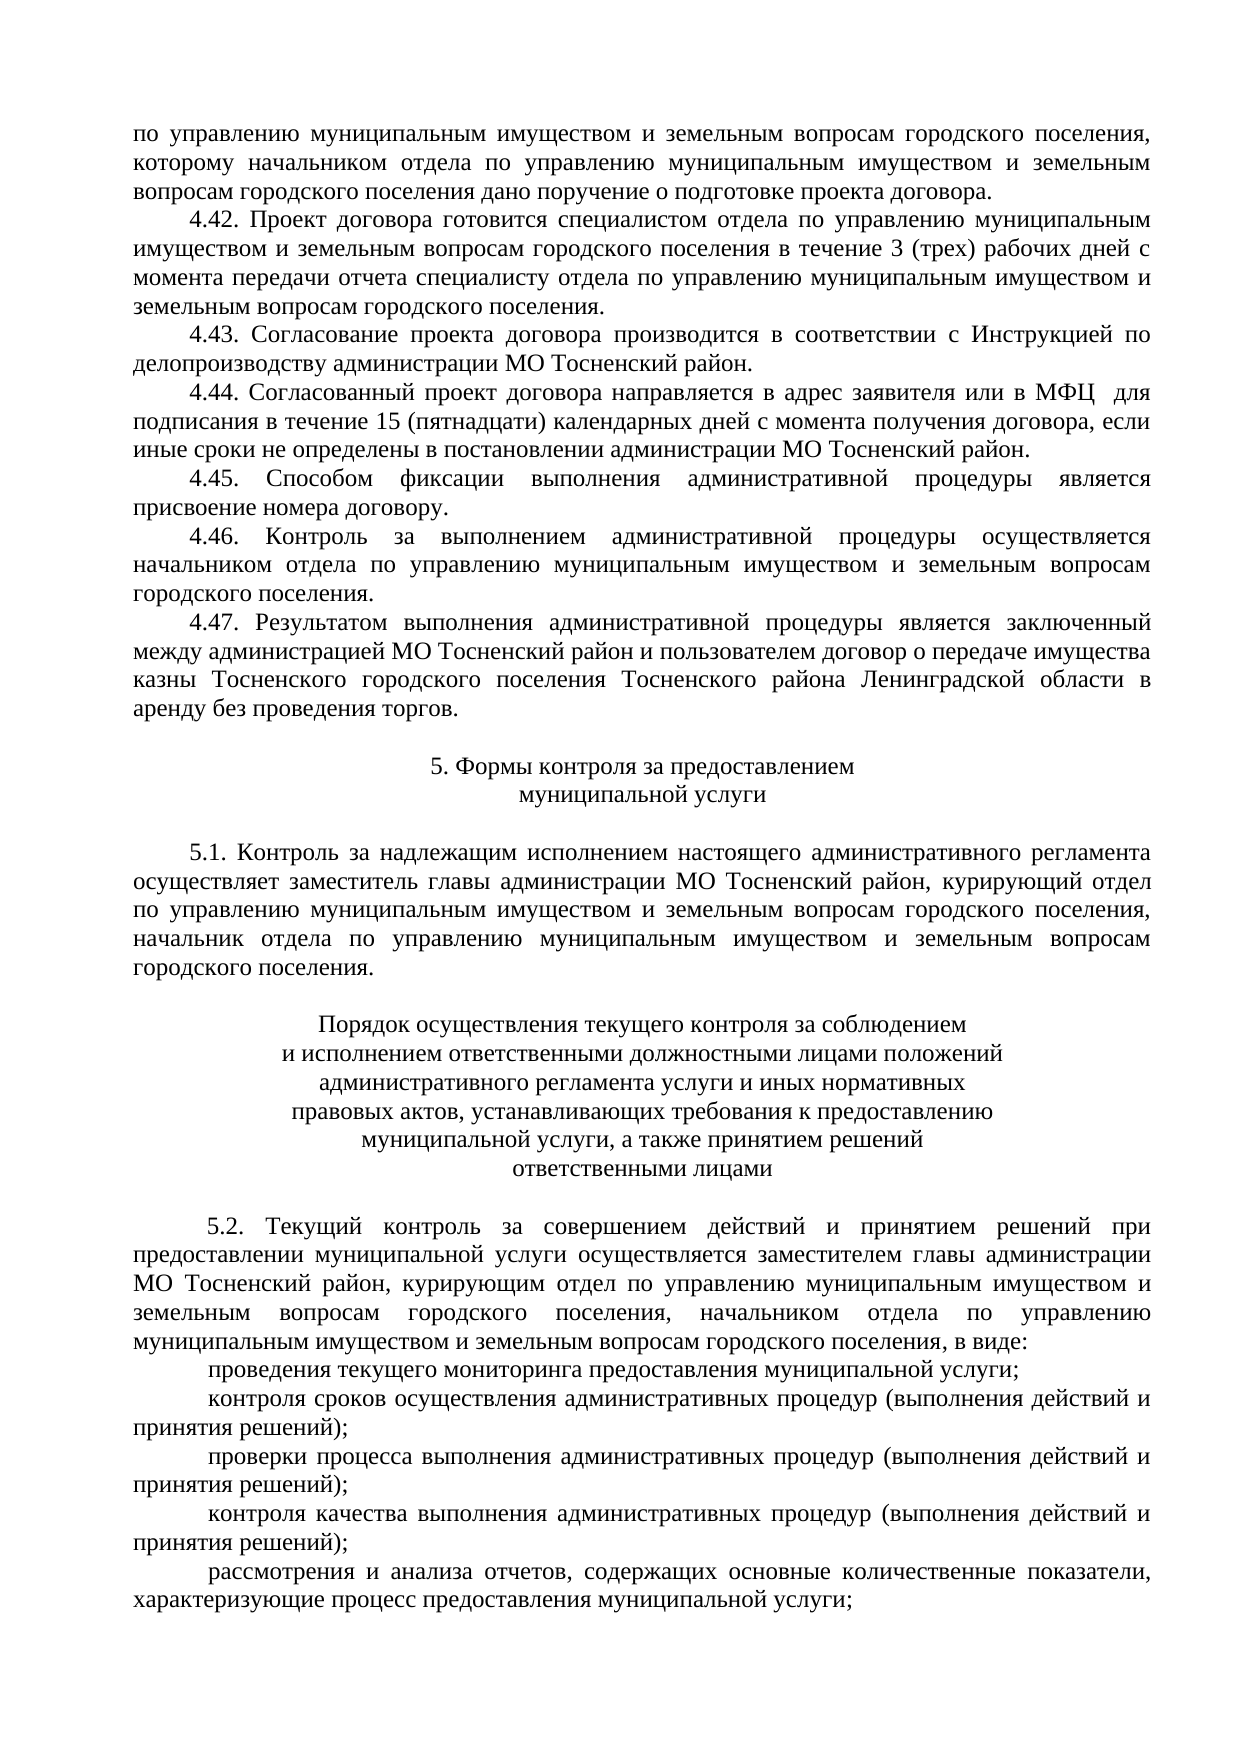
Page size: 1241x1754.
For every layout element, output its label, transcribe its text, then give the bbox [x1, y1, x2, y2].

text 5.2. Текущий контроль за совершением действий и принятием решений при предоставлении муниципальной услуги осуществляется заместителем главы администрации МО Тосненский район, курирующим отдел по управлению муниципальным имуществом и земельным вопросам городского поселения, начальником отдела по управлению муниципальным имуществом и земельным вопросам городского поселения, в виде: [133, 1211, 1152, 1354]
text 4.43. Согласование проекта договора производится в соответствии с Инструкцией по делопроизводству администрации МО Тосненский район. [133, 319, 1152, 377]
text проведения текущего мониторинга предоставления муниципальной услуги; [133, 1354, 1152, 1383]
text проверки процесса выполнения административных процедур (выполнения действий и принятия решений); [133, 1441, 1152, 1498]
text муниципальной услуги [133, 779, 1152, 808]
text контроля качества выполнения административных процедур (выполнения действий и принятия решений); [133, 1498, 1152, 1556]
text 5.1. Контроль за надлежащим исполнением настоящего административного регламента осуществляет заместитель главы администрации МО Тосненский район, курирующий отдел по управлению муниципальным имуществом и земельным вопросам городского поселения, начальник отдела по управлению муниципальным имуществом и земельным вопросам городского поселения. [133, 837, 1152, 981]
text административного регламента услуги и иных нормативных [133, 1067, 1152, 1096]
text 4.46. Контроль за выполнением административной процедуры осуществляется начальником отдела по управлению муниципальным имуществом и земельным вопросам городского поселения. [133, 521, 1152, 607]
text Порядок осуществления текущего контроля за соблюдением [133, 1009, 1152, 1038]
text 4.44. Согласованный проект договора направляется в адрес заявителя или в МФЦ для подписания в течение 15 (пятнадцати) календарных дней с момента получения договора, если иные сроки не определены в постановлении администрации МО Тосненский район. [133, 377, 1152, 463]
text 4.47. Результатом выполнения административной процедуры является заключенный между администрацией МО Тосненский район и пользователем договор о передаче имущества казны Тосненского городского поселения Тосненского района Ленинградской области в аренду без проведения торгов. [133, 607, 1152, 722]
text 4.45. Способом фиксации выполнения административной процедуры является присвоение номера договору. [133, 463, 1152, 521]
text ответственными лицами [133, 1153, 1152, 1182]
text 5. Формы контроля за предоставлением [133, 751, 1152, 779]
text контроля сроков осуществления административных процедур (выполнения действий и принятия решений); [133, 1383, 1152, 1441]
text правовых актов, устанавливающих требования к предоставлению [133, 1096, 1152, 1124]
text муниципальной услуги, а также принятием решений [133, 1124, 1152, 1153]
text рассмотрения и анализа отчетов, содержащих основные количественные показатели, характеризующие процесс предоставления муниципальной услуги; [133, 1556, 1152, 1613]
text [133, 118, 1152, 204]
text 4.42. Проект договора готовится специалистом отдела по управлению муниципальным имуществом и земельным вопросам городского поселения в течение 3 (трех) рабочих дней с момента передачи отчета специалисту отдела по управлению муниципальным имуществом и земельным вопросам городского поселения. [133, 204, 1152, 319]
text и исполнением ответственными должностными лицами положений [133, 1038, 1152, 1067]
